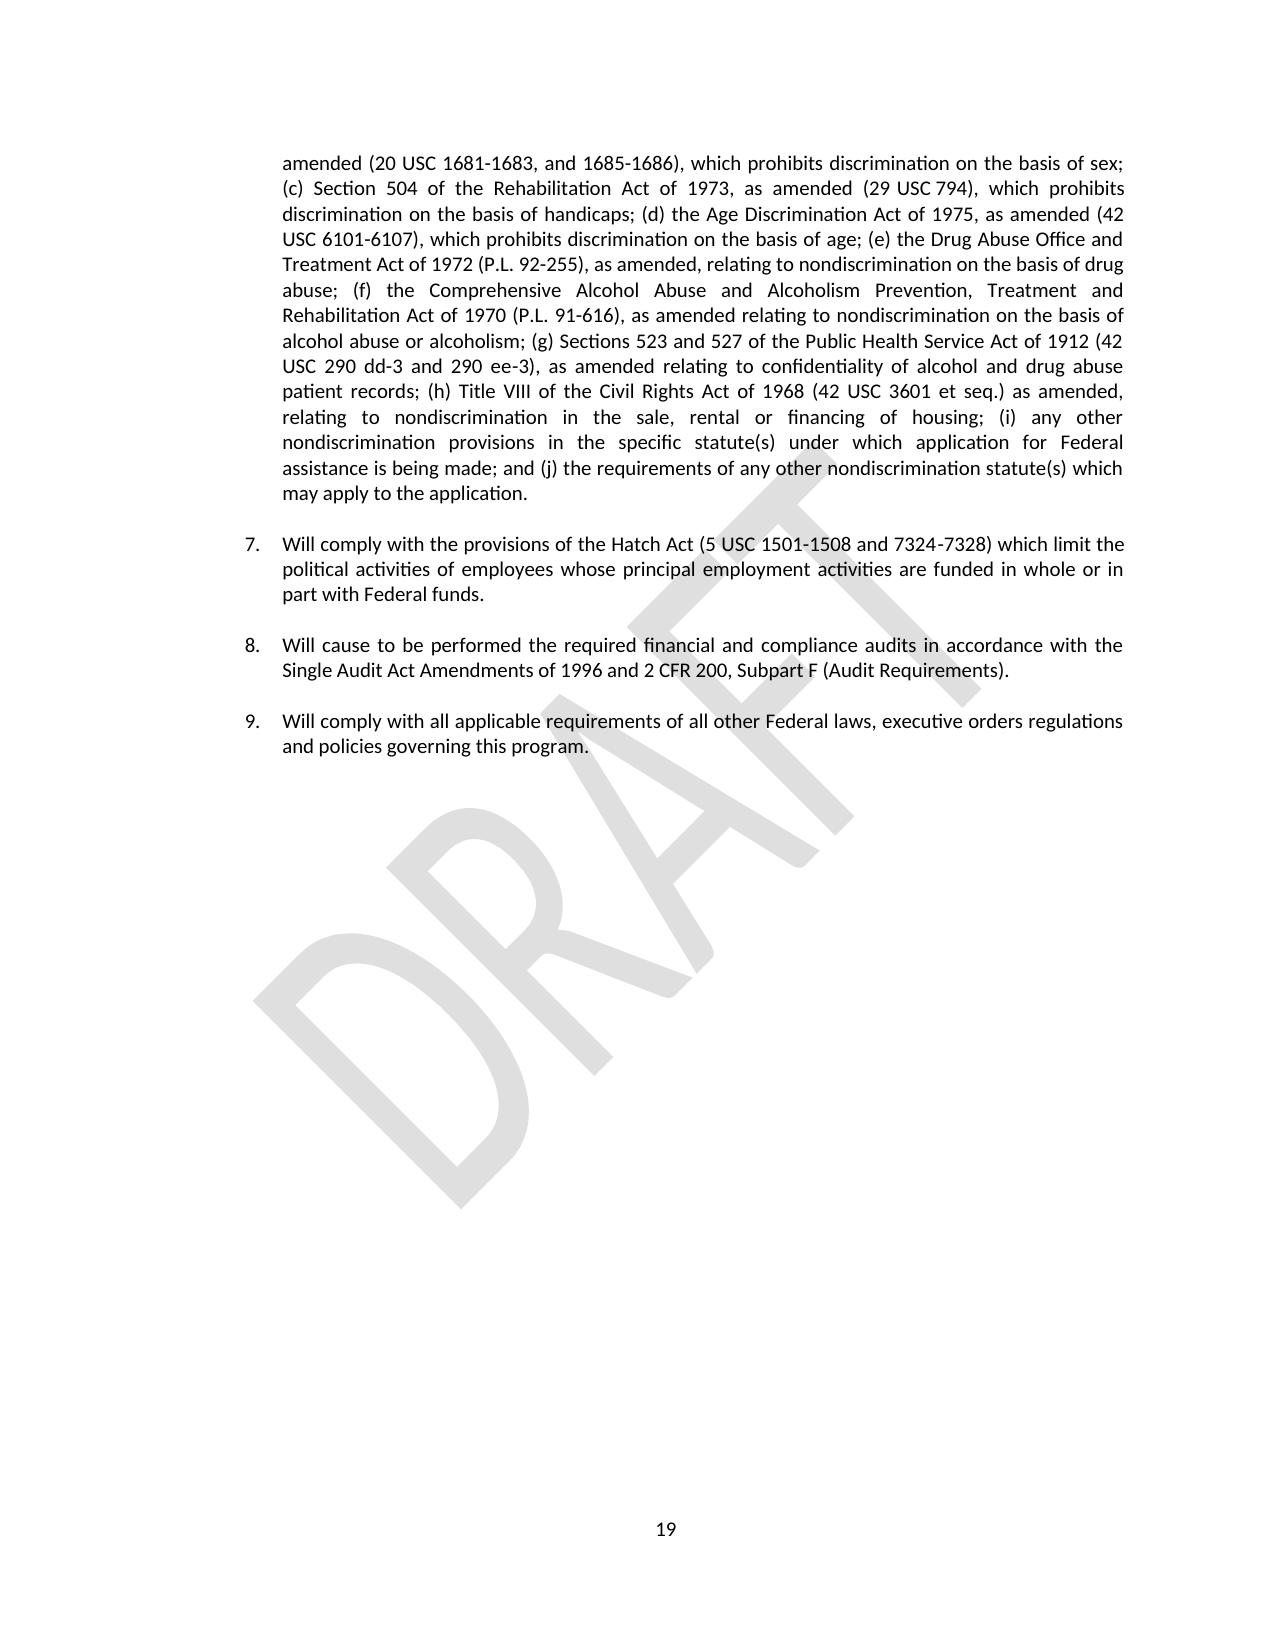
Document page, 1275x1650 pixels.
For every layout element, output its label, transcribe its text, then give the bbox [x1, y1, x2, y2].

list Will comply with the provisions of the Hatch Act (5 USC 1501-1508 and 7324-7328) which limit the political activities of employees whose principal employment activities are funded in whole or in part with Federal funds. [244, 531, 1125, 607]
list Will cause to be performed the required financial and compliance audits in accordance with the Single Audit Act Amendments of 1996 and 2 CFR 200, Subpart F (Audit Requirements). [244, 632, 1125, 683]
list Will comply with all applicable requirements of all other Federal laws, executive orders regulations and policies governing this program. [244, 708, 1125, 759]
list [244, 150, 1125, 506]
